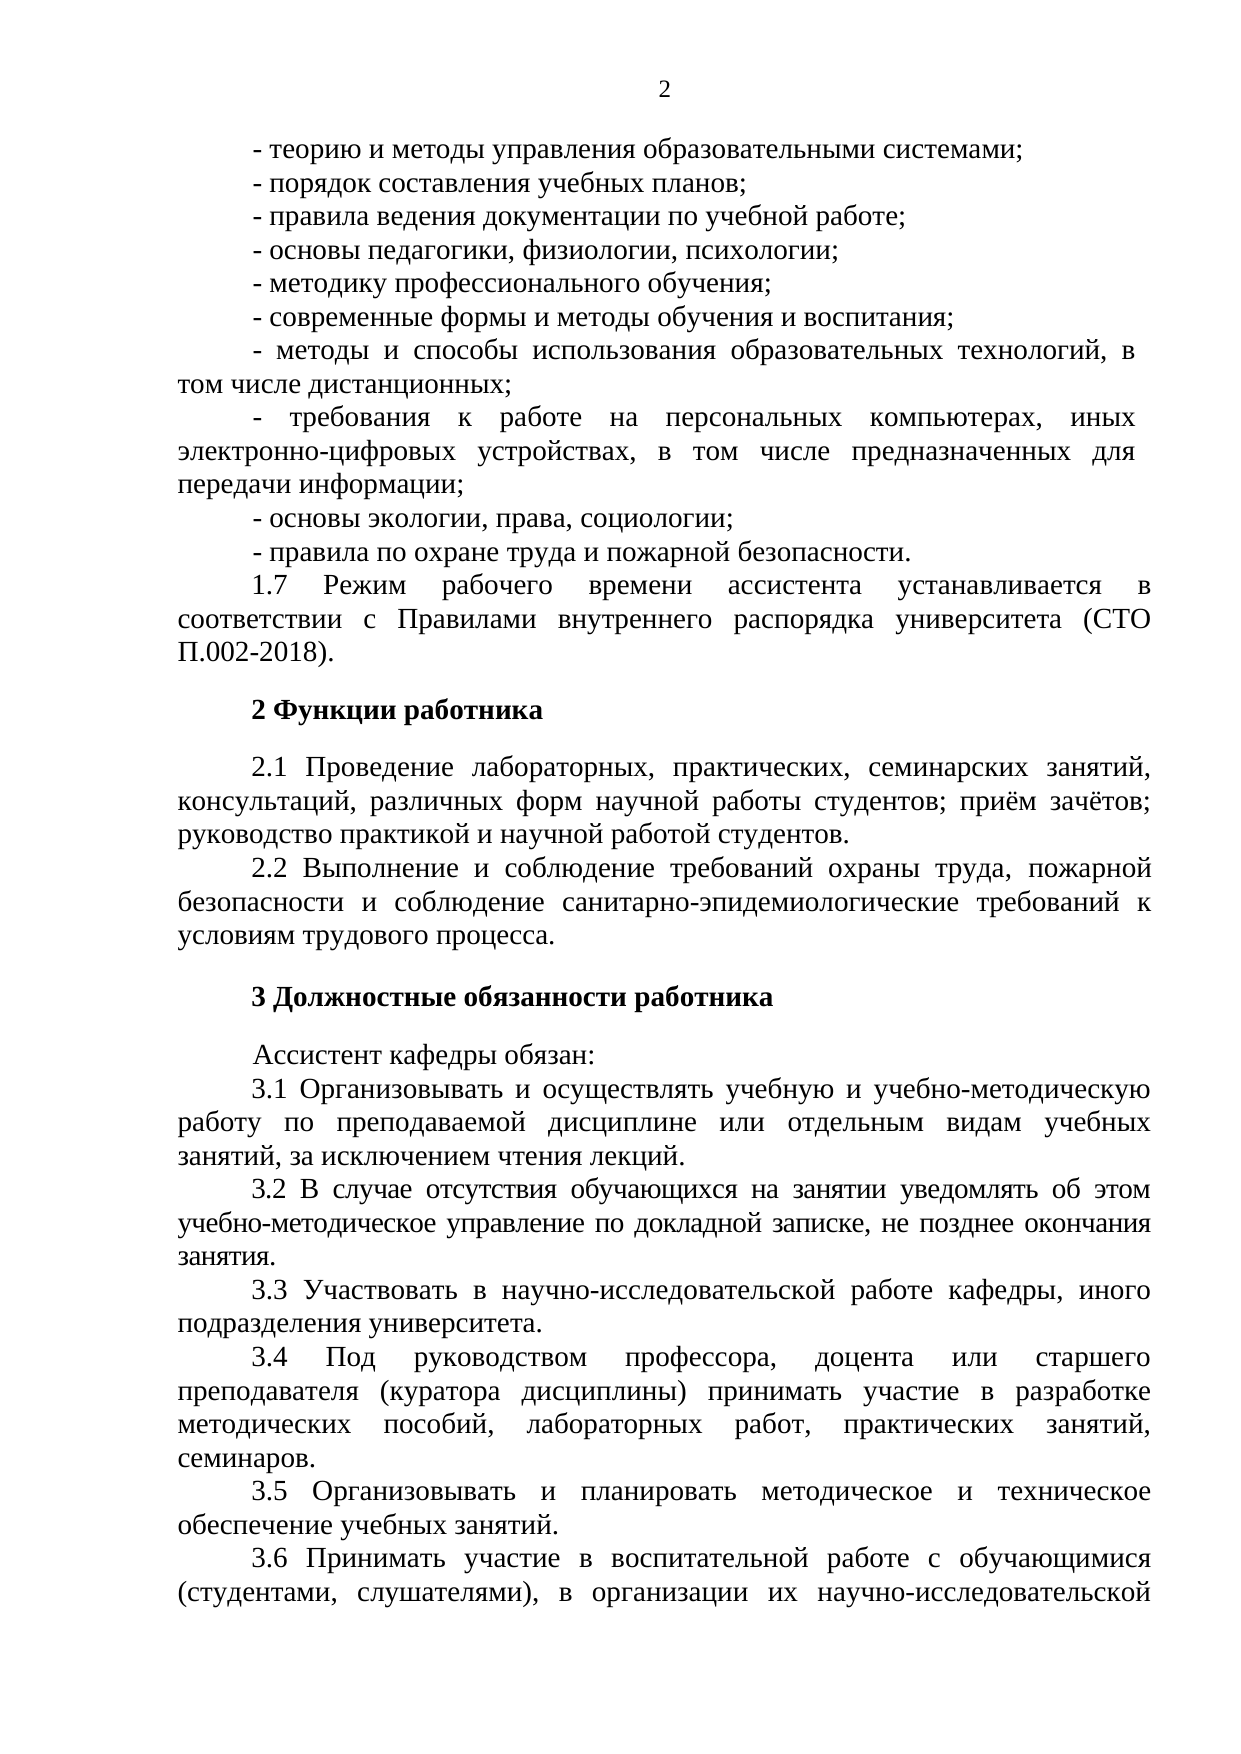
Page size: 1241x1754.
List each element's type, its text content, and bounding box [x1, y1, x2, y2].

text 3 Должностные обязанности работника [177, 979, 1152, 1013]
text 3.3 Участвовать в научно-исследовательской работе кафедры, иного подразделения университета. [177, 1272, 1152, 1339]
text - порядок составления учебных планов; [177, 165, 1136, 198]
text 3.1 Организовывать и осуществлять учебную и учебно-методическую работу по преподаваемой дисциплине или отдельным видам учебных занятий, за исключением чтения лекций. [177, 1071, 1152, 1171]
text - методы и способы использования образовательных технологий, в том числе дистанционных; [177, 332, 1136, 399]
text - основы экологии, права, социологии; [177, 500, 1136, 534]
text - современные формы и методы обучения и воспитания; [177, 299, 1136, 332]
text Ассистент кафедры обязан: [177, 1037, 1152, 1071]
text - теорию и методы управления образовательными системами; [177, 131, 1136, 165]
text 2 Функции работника [177, 692, 1152, 726]
text - правила по охране труда и пожарной безопасности. [177, 534, 1136, 567]
text - требования к работе на персональных компьютерах, иных электронно-цифровых устройствах, в том числе предназначенных для передачи информации; [177, 399, 1136, 500]
text - основы педагогики, физиологии, психологии; [177, 232, 1136, 265]
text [177, 1540, 1152, 1607]
text 1.7 Режим рабочего времени ассистента устанавливается в соответствии с Правилами внутреннего распорядка университета (СТО П.002-2018). [177, 567, 1152, 668]
text 3.2 В случае отсутствия обучающихся на занятии уведомлять об этом учебно-методическое управление по докладной записке, не позднее окончания занятия. [177, 1171, 1152, 1272]
text 3.4 Под руководством профессора, доцента или старшего преподавателя (куратора дисциплины) принимать участие в разработке методических пособий, лабораторных работ, практических занятий, семинаров. [177, 1339, 1152, 1473]
text 2.2 Выполнение и соблюдение требований охраны труда, пожарной безопасности и соблюдение санитарно-эпидемиологические требований к условиям трудового процесса. [177, 850, 1152, 951]
text 2.1 Проведение лабораторных, практических, семинарских занятий, консультаций, различных форм научной работы студентов; приём зачётов; руководство практикой и научной работой студентов. [177, 749, 1152, 850]
text - методику профессионального обучения; [177, 265, 1136, 299]
text - правила ведения документации по учебной работе; [177, 198, 1136, 232]
text 3.5 Организовывать и планировать методическое и техническое обеспечение учебных занятий. [177, 1473, 1152, 1540]
